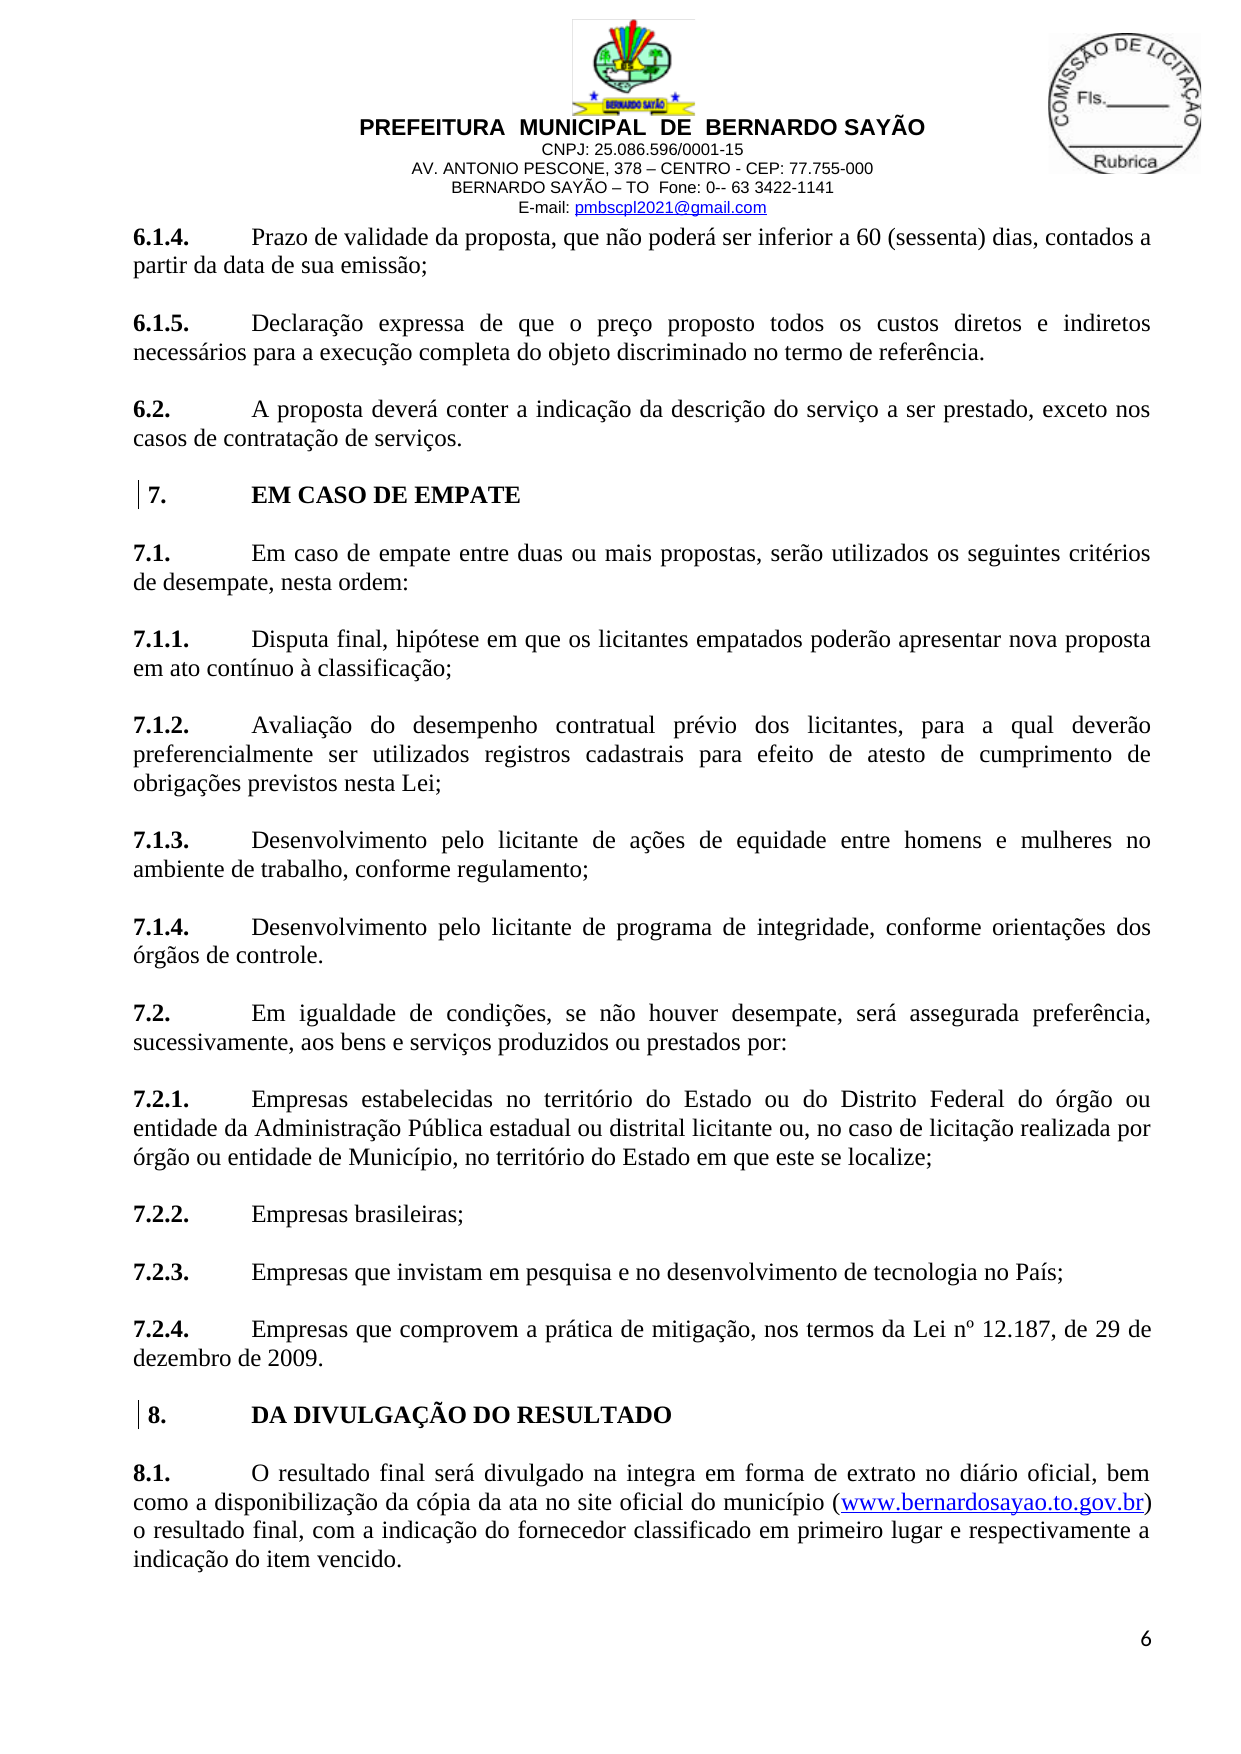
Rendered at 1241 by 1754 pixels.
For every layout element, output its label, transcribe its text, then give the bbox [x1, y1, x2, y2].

list Em caso de empate entre duas ou mais propostas, serão utilizados os seguintes critérios de desempate, nesta ordem: [133, 538, 1152, 595]
list Desenvolvimento pelo licitante de programa de integridade, conforme orientações dos órgãos de controle. [133, 912, 1152, 969]
list EM CASO DE EMPATE [139, 480, 1152, 509]
list Declaração expressa de que o preço proposto todos os custos diretos e indiretos necessários para a execução completa do objeto discriminado no termo de referência. [133, 308, 1152, 365]
list DA DIVULGAÇÃO DO RESULTADO [139, 1400, 1152, 1429]
list O resultado final será divulgado na integra em forma de extrato no diário oficial, bem como a disponibilização da cópia da ata no site oficial do município (www.bernardosayao.to.gov.br) o resultado final, com a indicação do fornecedor classificado em primeiro lugar e respectivamente a indicação do item vencido. [133, 1458, 1152, 1573]
list Empresas estabelecidas no território do Estado ou do Distrito Federal do órgão ou entidade da Administração Pública estadual ou distrital licitante ou, no caso de licitação realizada por órgão ou entidade de Município, no território do Estado em que este se localize; [133, 1084, 1152, 1170]
list A proposta deverá conter a indicação da descrição do serviço a ser prestado, exceto nos casos de contratação de serviços. [133, 394, 1152, 452]
list Empresas que comprovem a prática de mitigação, nos termos da Lei nº 12.187, de 29 de dezembro de 2009. [133, 1314, 1152, 1372]
list Disputa final, hipótese em que os licitantes empatados poderão apresentar nova proposta em ato contínuo à classificação; [133, 624, 1152, 682]
list Empresas brasileiras; [133, 1199, 1152, 1228]
list Empresas que invistam em pesquisa e no desenvolvimento de tecnologia no País; [133, 1257, 1152, 1285]
list Avaliação do desempenho contratual prévio dos licitantes, para a qual deverão preferencialmente ser utilizados registros cadastrais para efeito de atesto de cumprimento de obrigações previstos nesta Lei; [133, 710, 1152, 797]
picture [1048, 33, 1202, 174]
list Prazo de validade da proposta, que não poderá ser inferior a 60 (sessenta) dias, contados a partir da data de sua emissão; [133, 222, 1152, 279]
list Desenvolvimento pelo licitante de ações de equidade entre homens e mulheres no ambiente de trabalho, conforme regulamento; [133, 825, 1152, 883]
picture [571, 18, 696, 116]
list Em igualdade de condições, se não houver desempate, será assegurada preferência, sucessivamente, aos bens e serviços produzidos ou prestados por: [133, 998, 1152, 1055]
